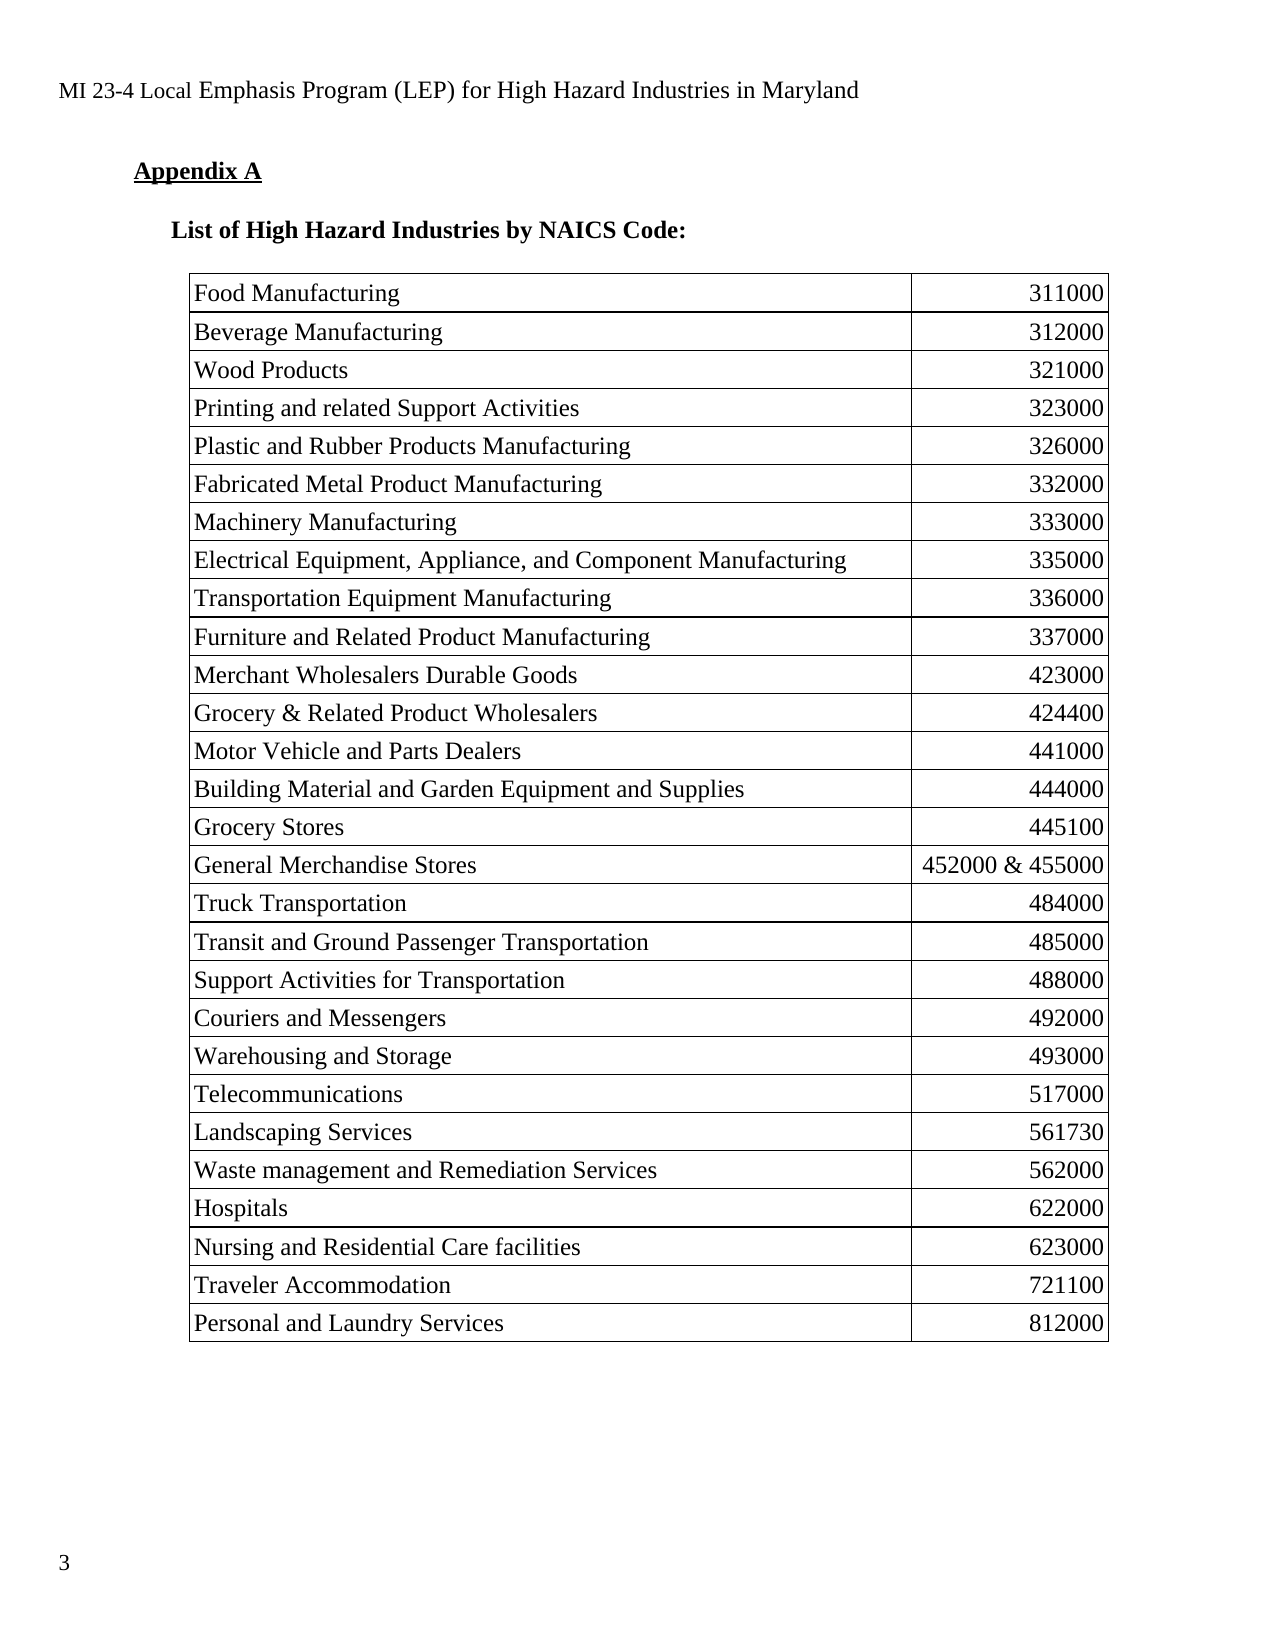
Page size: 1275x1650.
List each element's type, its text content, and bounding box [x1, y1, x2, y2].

table_cell 323000 [912, 389, 1108, 426]
table_cell Building Material and Garden Equipment and Supplies [190, 770, 911, 807]
table_cell Transportation Equipment Manufacturing [190, 579, 911, 616]
table_cell 812000 [912, 1304, 1108, 1341]
table_cell Truck Transportation [190, 884, 911, 921]
table_cell Grocery & Related Product Wholesalers [190, 694, 911, 731]
table_cell 561730 [912, 1113, 1108, 1150]
table_cell Hospitals [190, 1189, 911, 1226]
table_cell Printing and related Support Activities [190, 389, 911, 426]
table_cell Couriers and Messengers [190, 999, 911, 1036]
text List of High Hazard Industries by NAICS Code: [171, 215, 1231, 244]
table_cell Plastic and Rubber Products Manufacturing [190, 427, 911, 464]
table_cell Telecommunications [190, 1075, 911, 1112]
table_cell Wood Products [190, 351, 911, 388]
table_cell Beverage Manufacturing [190, 313, 911, 349]
table_header 311000 [912, 274, 1108, 311]
table_cell 452000 & 455000 [912, 846, 1108, 883]
table_cell 423000 [912, 656, 1108, 693]
table_cell 485000 [912, 923, 1108, 959]
table_cell 336000 [912, 579, 1108, 616]
table_cell 444000 [912, 770, 1108, 807]
table_cell Waste management and Remediation Services [190, 1151, 911, 1188]
table_cell 312000 [912, 313, 1108, 349]
table_cell 326000 [912, 427, 1108, 464]
table_cell 484000 [912, 884, 1108, 921]
table_cell Nursing and Residential Care facilities [190, 1228, 911, 1264]
table_cell Landscaping Services [190, 1113, 911, 1150]
table_cell 335000 [912, 541, 1108, 578]
table_cell 623000 [912, 1228, 1108, 1264]
table_cell Warehousing and Storage [190, 1037, 911, 1074]
table_cell Grocery Stores [190, 808, 911, 845]
table_cell 424400 [912, 694, 1108, 731]
table_cell 562000 [912, 1151, 1108, 1188]
table_cell 337000 [912, 618, 1108, 654]
table_cell Motor Vehicle and Parts Dealers [190, 732, 911, 769]
table_cell Fabricated Metal Product Manufacturing [190, 465, 911, 502]
text Appendix A [133, 156, 1231, 185]
table_cell Support Activities for Transportation [190, 961, 911, 998]
table_cell 492000 [912, 999, 1108, 1036]
table_cell Transit and Ground Passenger Transportation [190, 923, 911, 959]
table_cell 721100 [912, 1266, 1108, 1303]
table_cell Personal and Laundry Services [190, 1304, 911, 1341]
table_cell Electrical Equipment, Appliance, and Component Manufacturing [190, 541, 911, 578]
table_cell 321000 [912, 351, 1108, 388]
table_cell Machinery Manufacturing [190, 503, 911, 540]
table_cell 488000 [912, 961, 1108, 998]
table_cell 517000 [912, 1075, 1108, 1112]
table_cell 622000 [912, 1189, 1108, 1226]
table_cell Traveler Accommodation [190, 1266, 911, 1303]
table_header Food Manufacturing [190, 274, 911, 311]
table_cell 332000 [912, 465, 1108, 502]
table_cell 333000 [912, 503, 1108, 540]
table_cell 445100 [912, 808, 1108, 845]
table_cell General Merchandise Stores [190, 846, 911, 883]
table_cell 441000 [912, 732, 1108, 769]
table_cell Furniture and Related Product Manufacturing [190, 618, 911, 654]
table_cell 493000 [912, 1037, 1108, 1074]
table_cell Merchant Wholesalers Durable Goods [190, 656, 911, 693]
